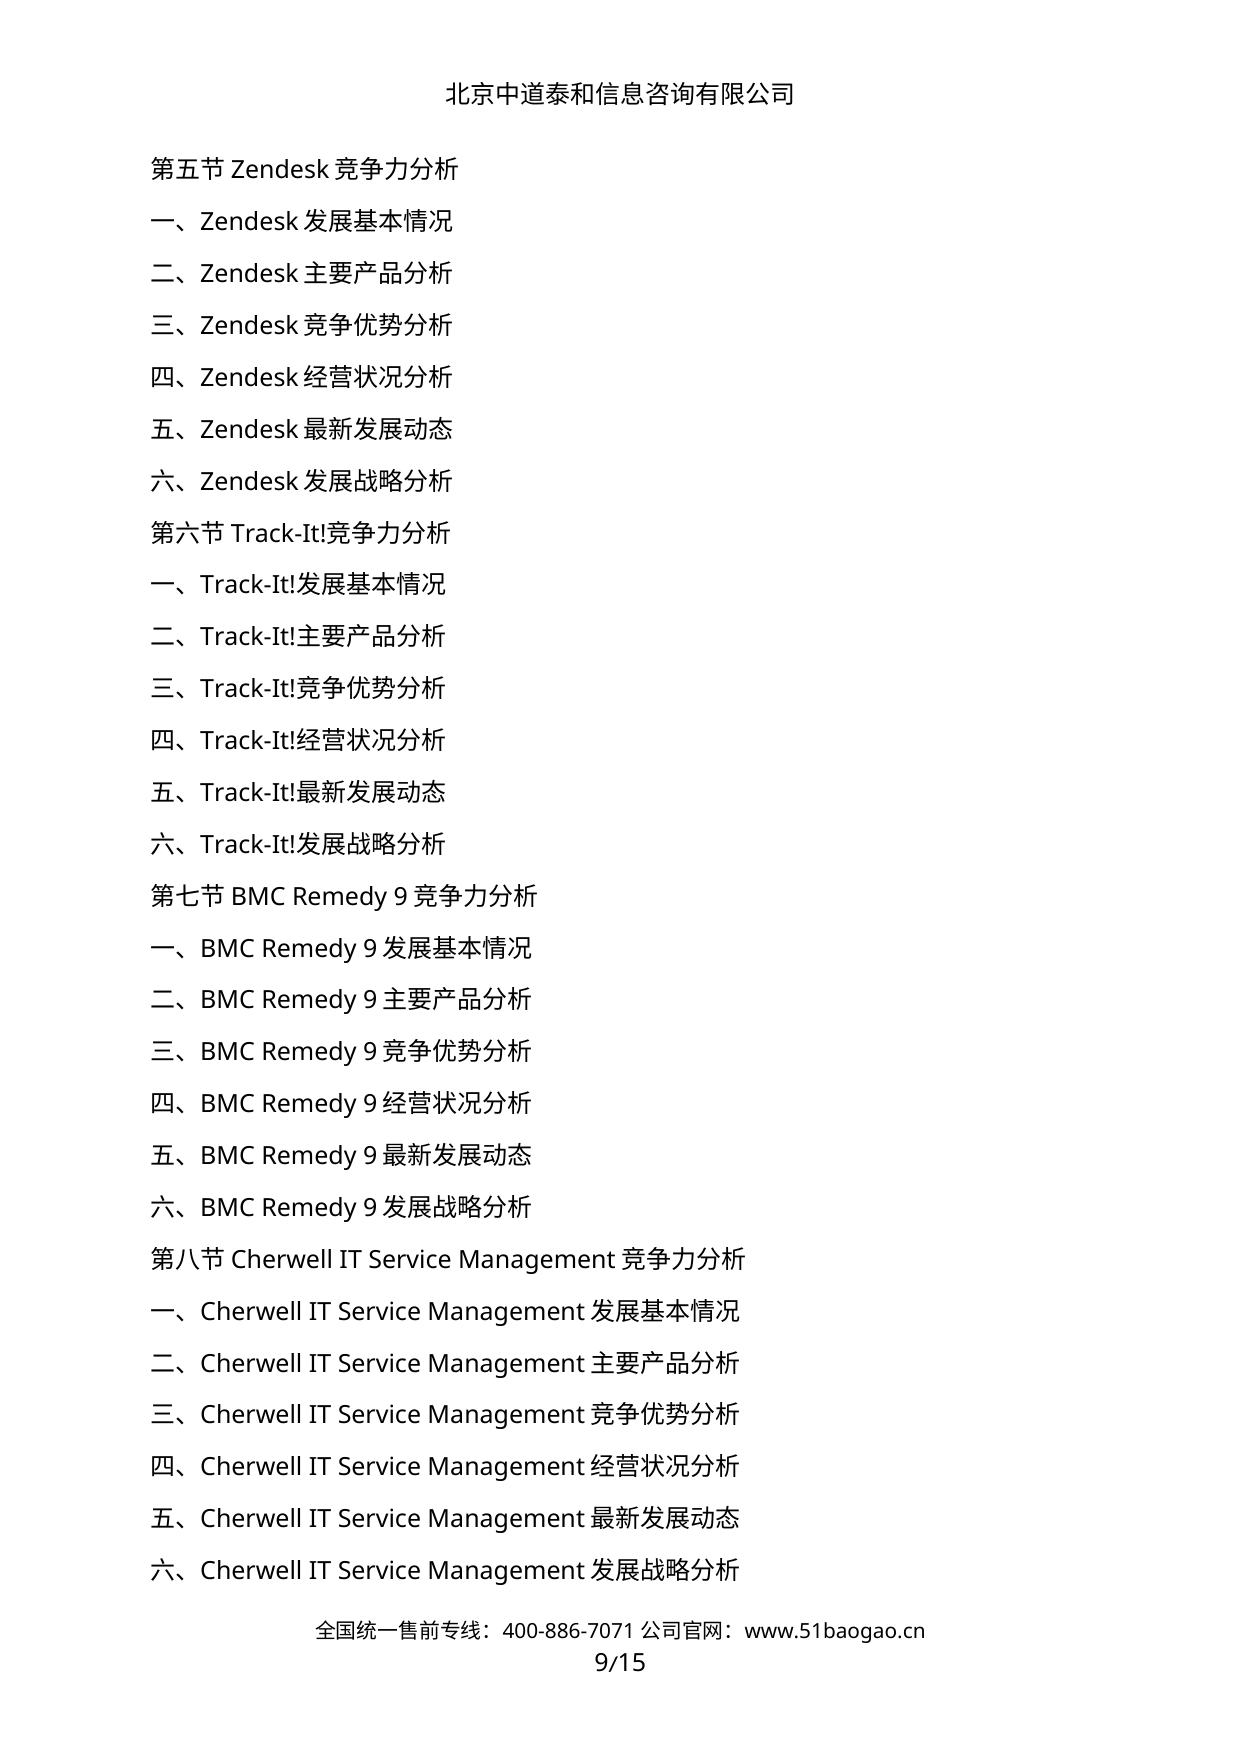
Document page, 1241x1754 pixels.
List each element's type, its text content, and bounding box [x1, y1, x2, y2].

text 四、BMC Remedy 9经营状况分析 [150, 1084, 1090, 1120]
text 二、Zendesk主要产品分析 [150, 254, 1090, 290]
text 三、BMC Remedy 9竞争优势分析 [150, 1032, 1090, 1068]
text 六、BMC Remedy 9发展战略分析 [150, 1187, 1090, 1224]
text 五、Track-It!最新发展动态 [150, 772, 1090, 809]
text 六、Cherwell IT Service Management发展战略分析 [150, 1551, 1090, 1587]
text 第八节 Cherwell IT Service Management竞争力分析 [150, 1239, 1090, 1276]
text 二、Track-It!主要产品分析 [150, 617, 1090, 653]
text 一、Cherwell IT Service Management发展基本情况 [150, 1291, 1090, 1327]
text 一、Zendesk发展基本情况 [150, 202, 1090, 238]
text 四、Zendesk经营状况分析 [150, 357, 1090, 394]
text 二、BMC Remedy 9主要产品分析 [150, 980, 1090, 1016]
text 一、BMC Remedy 9发展基本情况 [150, 928, 1090, 964]
text 五、Cherwell IT Service Management最新发展动态 [150, 1499, 1090, 1535]
text 第六节 Track-It!竞争力分析 [150, 513, 1090, 549]
text 三、Zendesk竞争优势分析 [150, 306, 1090, 342]
text 第五节 Zendesk竞争力分析 [150, 150, 1090, 186]
text 四、Cherwell IT Service Management经营状况分析 [150, 1447, 1090, 1483]
text 六、Track-It!发展战略分析 [150, 824, 1090, 861]
text 三、Track-It!竞争优势分析 [150, 669, 1090, 705]
text 二、Cherwell IT Service Management主要产品分析 [150, 1343, 1090, 1379]
text 六、Zendesk发展战略分析 [150, 461, 1090, 497]
text 四、Track-It!经营状况分析 [150, 721, 1090, 757]
text 五、Zendesk最新发展动态 [150, 409, 1090, 446]
text 三、Cherwell IT Service Management竞争优势分析 [150, 1395, 1090, 1431]
text 五、BMC Remedy 9最新发展动态 [150, 1136, 1090, 1172]
text 第七节 BMC Remedy 9竞争力分析 [150, 876, 1090, 912]
text 一、Track-It!发展基本情况 [150, 565, 1090, 601]
